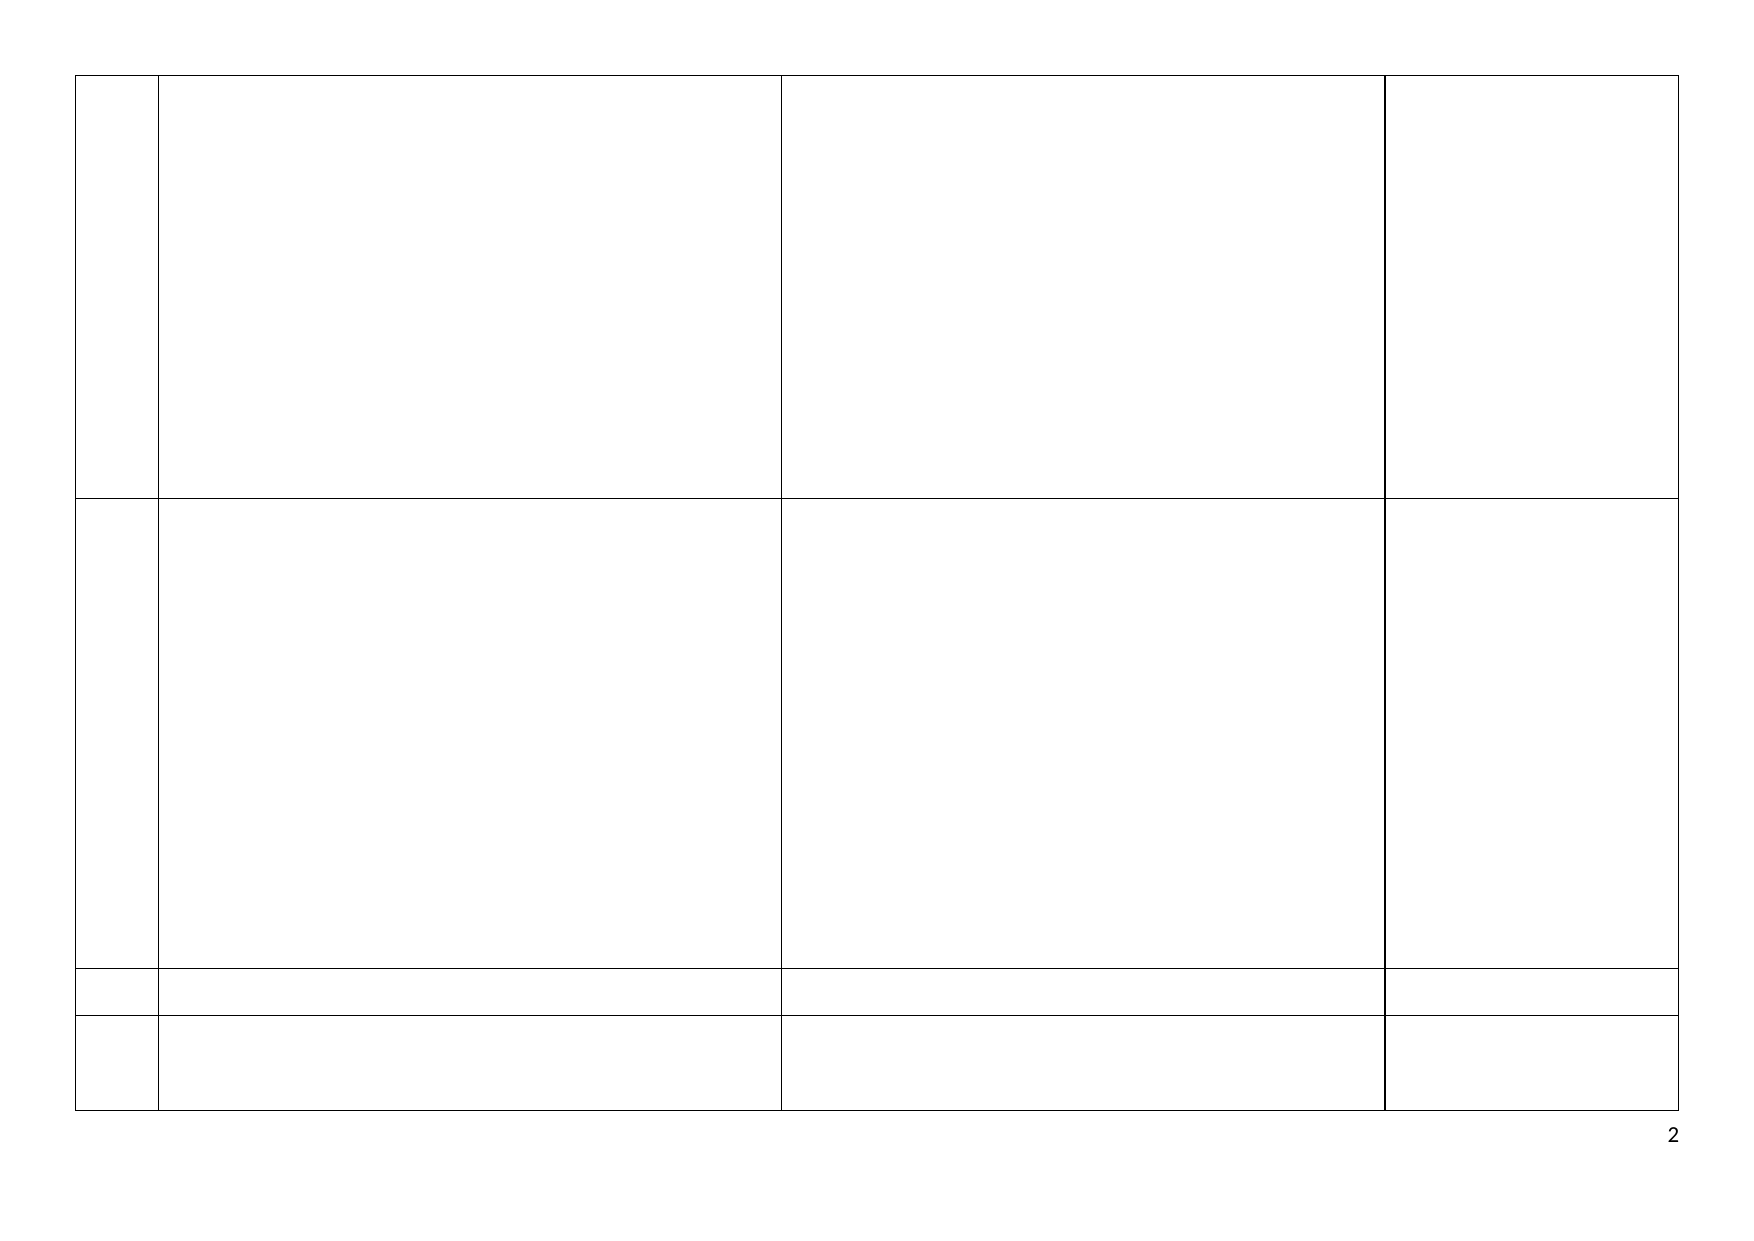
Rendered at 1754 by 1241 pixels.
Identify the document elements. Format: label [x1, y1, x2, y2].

table_cell [782, 499, 1384, 967]
table_cell [76, 969, 158, 1015]
table_cell [159, 76, 781, 498]
table_cell [159, 1016, 781, 1110]
table_cell [1386, 499, 1678, 967]
table_cell [1386, 969, 1678, 1015]
table_cell [782, 76, 1384, 498]
table_cell [1386, 1016, 1678, 1110]
table_cell [782, 969, 1384, 1015]
table_cell [76, 76, 158, 498]
table_cell [76, 499, 158, 967]
table_cell [159, 969, 781, 1015]
table_cell [159, 499, 781, 967]
table_cell [782, 1016, 1384, 1110]
table_cell [1386, 76, 1678, 498]
table_cell [76, 1016, 158, 1110]
